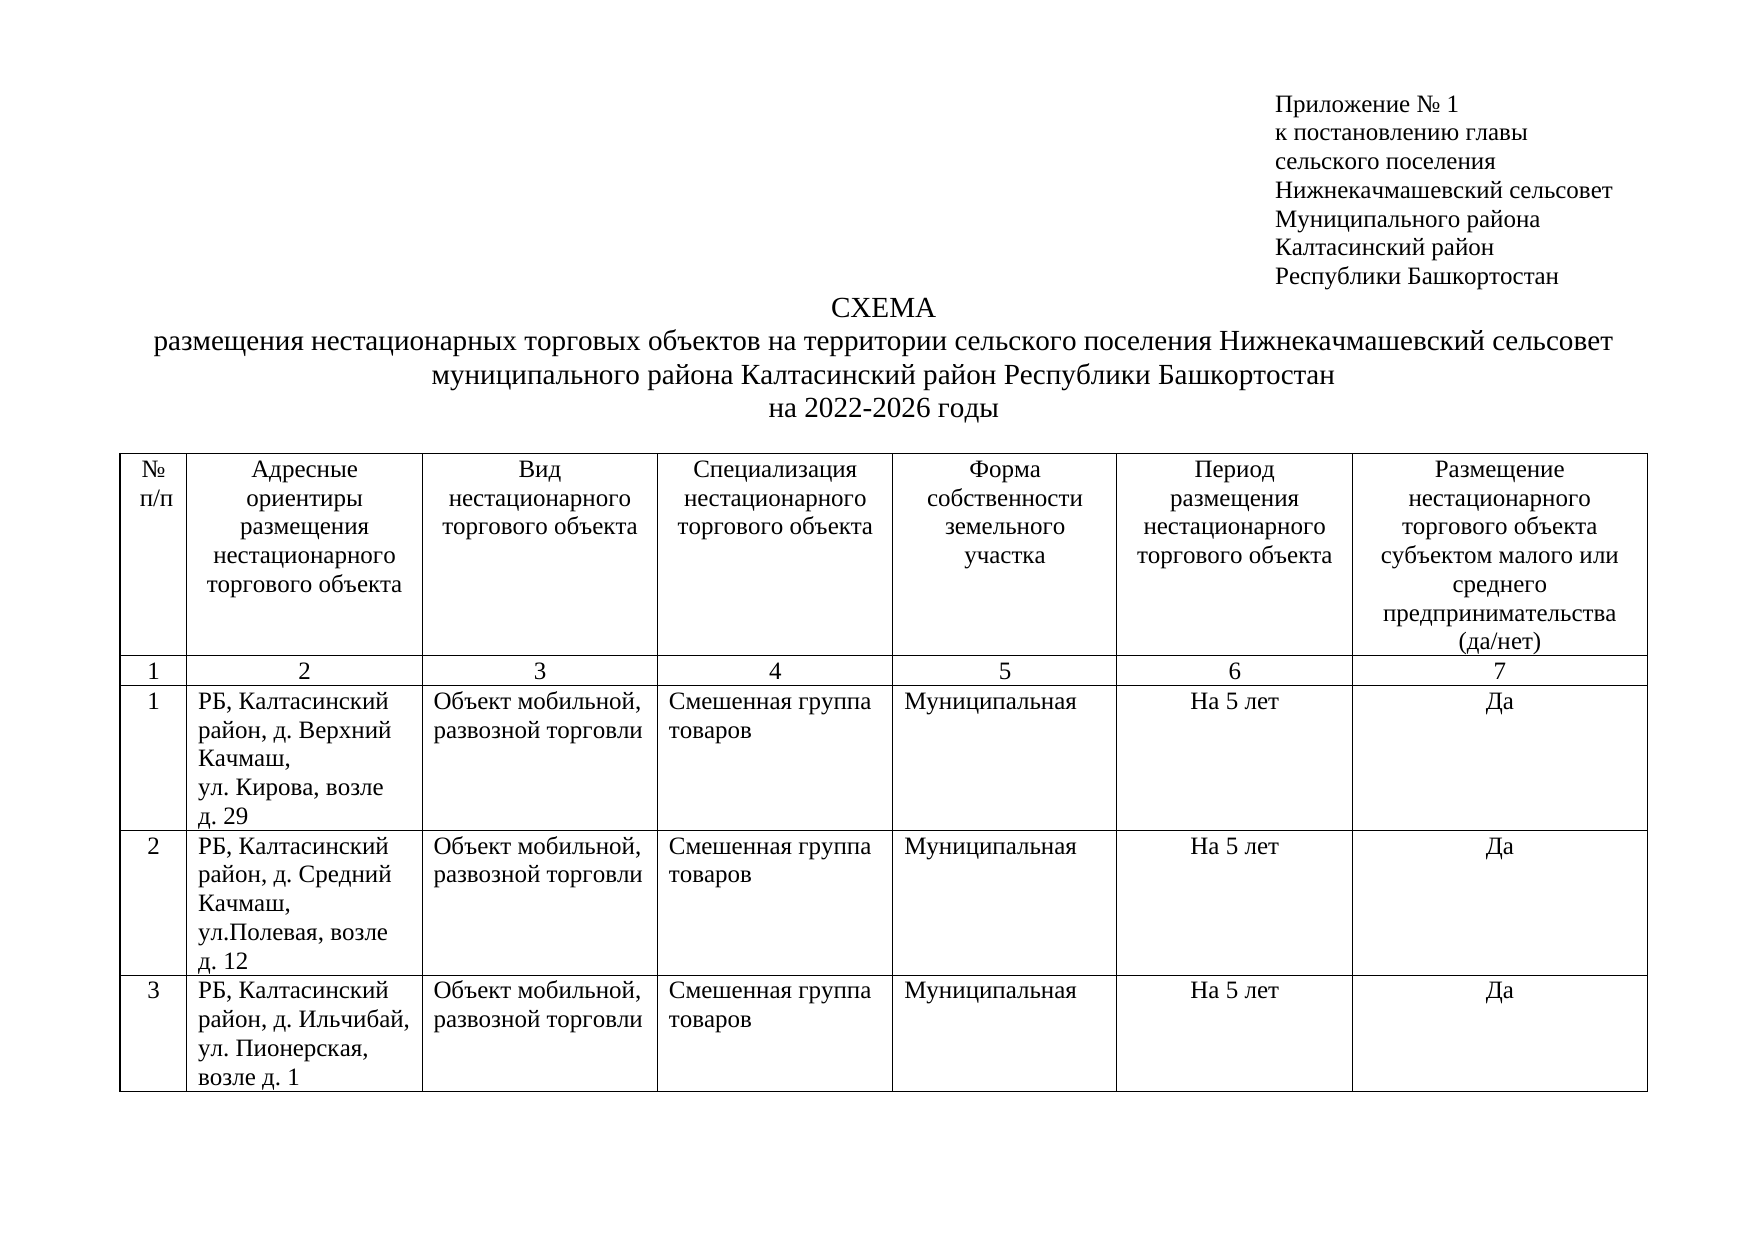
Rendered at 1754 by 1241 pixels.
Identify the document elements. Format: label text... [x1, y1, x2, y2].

table_cell 3 [423, 656, 657, 685]
table_cell Да [1353, 976, 1647, 1091]
table_cell РБ, Калтасинский район, д. Верхний Качмаш, ул. Кирова, возле д. 29 [187, 686, 422, 830]
text на 2022-2026 годы [131, 391, 1636, 424]
text сельского поселения [1275, 146, 1636, 175]
table_cell РБ, Калтасинский район, д. Ильчибай, ул. Пионерская, возле д. 1 [187, 976, 422, 1091]
table_cell 6 [1117, 656, 1352, 685]
table_cell 1 [121, 686, 186, 830]
table_cell На 5 лет [1117, 686, 1352, 830]
table_cell Муниципальная [893, 686, 1116, 830]
text к постановлению главы [1275, 117, 1636, 146]
text Республики Башкортостан [1275, 261, 1636, 290]
table_cell 3 [121, 976, 186, 1091]
text размещения нестационарных торговых объектов на территории сельского поселения Нижнекачмашевский сельсовет муниципального района Калтасинский район Республики Башкортостан [131, 323, 1636, 391]
table_cell Муниципальная [893, 831, 1116, 974]
text Калтасинский район [1275, 232, 1636, 261]
table_cell 4 [658, 656, 892, 685]
table_cell 5 [893, 656, 1116, 685]
text Приложение № 1 [1275, 89, 1636, 117]
table_header Размещение нестационарного торгового объекта субъектом малого или среднего предпринимательства (да/нет) [1353, 454, 1647, 655]
table_header Период размещения нестационарного торгового объекта [1117, 454, 1352, 655]
table_cell РБ, Калтасинский район, д. Средний Качмаш, ул.Полевая, возле д. 12 [187, 831, 422, 974]
table_cell 1 [121, 656, 186, 685]
table_cell Объект мобильной, развозной торговли [423, 831, 657, 974]
table_cell На 5 лет [1117, 831, 1352, 974]
table_cell 2 [187, 656, 422, 685]
table_cell Смешенная группа товаров [658, 831, 892, 974]
text СХЕМА [131, 290, 1636, 323]
table_header Форма собственности земельного участка [893, 454, 1116, 655]
table_cell На 5 лет [1117, 976, 1352, 1091]
table_cell Муниципальная [893, 976, 1116, 1091]
table_cell Да [1353, 831, 1647, 974]
table_cell Объект мобильной, развозной торговли [423, 976, 657, 1091]
table_header Вид нестационарного торгового объекта [423, 454, 657, 655]
table_cell 2 [121, 831, 186, 974]
text Нижнекачмашевский сельсовет [1275, 175, 1636, 204]
table_cell 7 [1353, 656, 1647, 685]
table_cell Объект мобильной, развозной торговли [423, 686, 657, 830]
text Муниципального района [1275, 204, 1636, 232]
table_header Специализация нестационарного торгового объекта [658, 454, 892, 655]
table_cell Смешенная группа товаров [658, 686, 892, 830]
table_cell Смешенная группа товаров [658, 976, 892, 1091]
table_header № п/п [121, 454, 186, 655]
table_cell Да [1353, 686, 1647, 830]
table_header Адресные ориентиры размещения нестационарного торгового объекта [187, 454, 422, 655]
